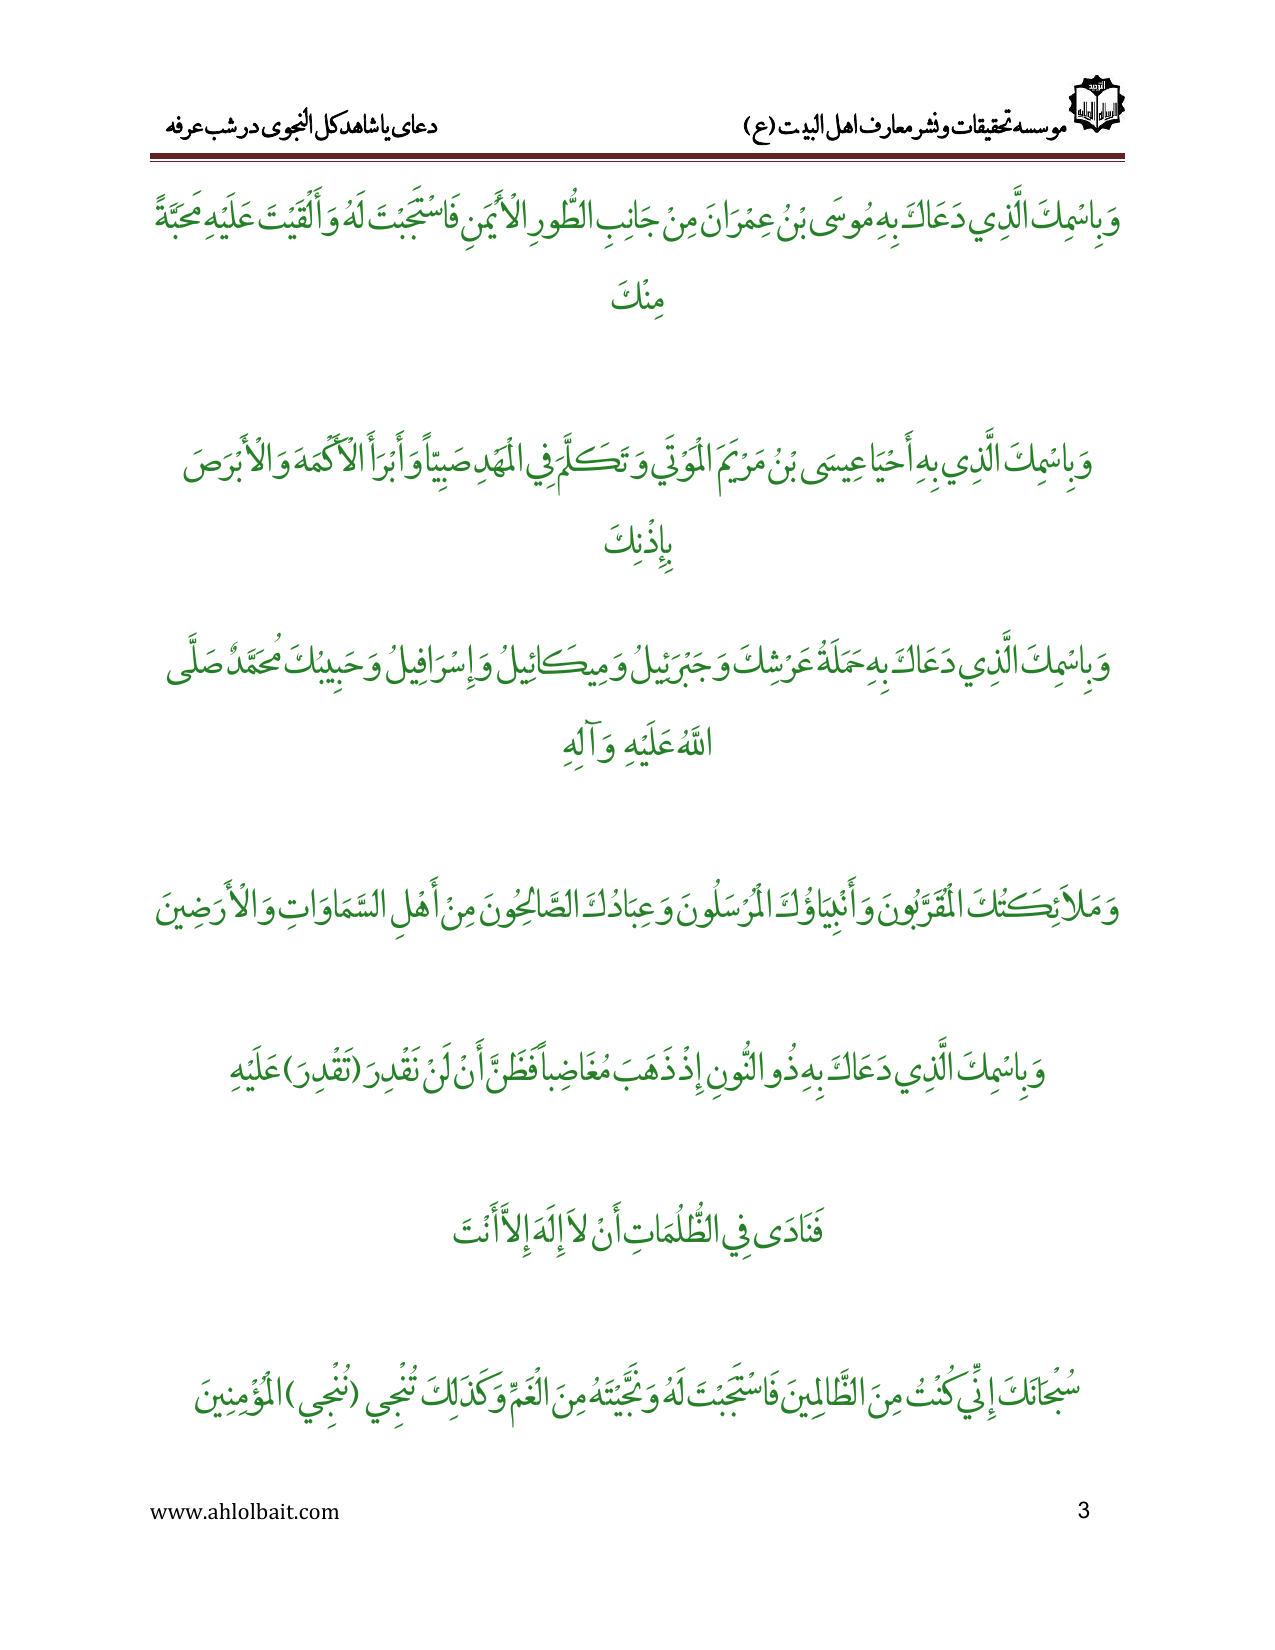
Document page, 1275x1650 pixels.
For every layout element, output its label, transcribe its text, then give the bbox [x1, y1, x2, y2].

text وَ مَلاَئِكَتُكَ الْمُقَرَّبُونَ وَ أَنْبِيَاؤُكَ الْمُرْسَلُونَ وَ عِبَادُكَ الصَّالِحُونَ مِنْ أَهْلِ السَّمَاوَاتِ وَ الْأَرَضِينَ‏ [150, 877, 1125, 948]
text وَ بِاسْمِكَ الَّذِي دَعَاكَ بِهِ ذُو النُّونِ إِذْ ذَهَبَ مُغَاضِباً فَظَنَّ أَنْ لَنْ نَقْدِرَ (تَقْدِرَ) عَلَيْهِ‏ [150, 959, 1125, 1111]
text وَ بِاسْمِكَ الَّذِي دَعَاكَ بِهِ حَمَلَةُ عَرْشِكَ وَ جَبْرَئِيلُ وَ مِيكَائِيلُ وَ إِسْرَافِيلُ وَ حَبِيبُكَ مُحَمَّدٌ صَلَّى اللَّهُ عَلَيْهِ وَ آلِهِ‏ [150, 594, 1125, 786]
text فَنَادَى فِي الظُّلُمَاتِ أَنْ لاَ إِلَهَ إِلاَّ أَنْتَ‏ [150, 1121, 1125, 1273]
text سُبْحَانَكَ إِنِّي كُنْتُ مِنَ الظَّالِمِينَ فَاسْتَجَبْتَ لَهُ وَ نَجَّيْتَهُ مِنَ الْغَمِّ وَ كَذَلِكَ تُنْجِي (نُنْجِي) الْمُؤْمِنِينَ‏ [150, 1284, 1125, 1436]
text وَ بِاسْمِكَ الَّذِي دَعَاكَ بِهِ مُوسَى بْنُ عِمْرَانَ مِنْ جَانِبِ الطُّورِ الْأَيْمَنِ فَاسْتَجَبْتَ لَهُ وَ أَلْقَيْتَ عَلَيْهِ مَحَبَّةً مِنْكَ‏ [150, 188, 1125, 340]
picture [1068, 75, 1125, 133]
text وَ بِاسْمِكَ الَّذِي بِهِ أَحْيَا عِيسَى بْنُ مَرْيَمَ الْمَوْتَى وَ تَكَلَّمَ فِي الْمَهْدِ صَبِيّاً وَ أَبْرَأَ الْأَكْمَهَ وَ الْأَبْرَصَ بِإِذْنِكَ‏ [150, 350, 1125, 584]
